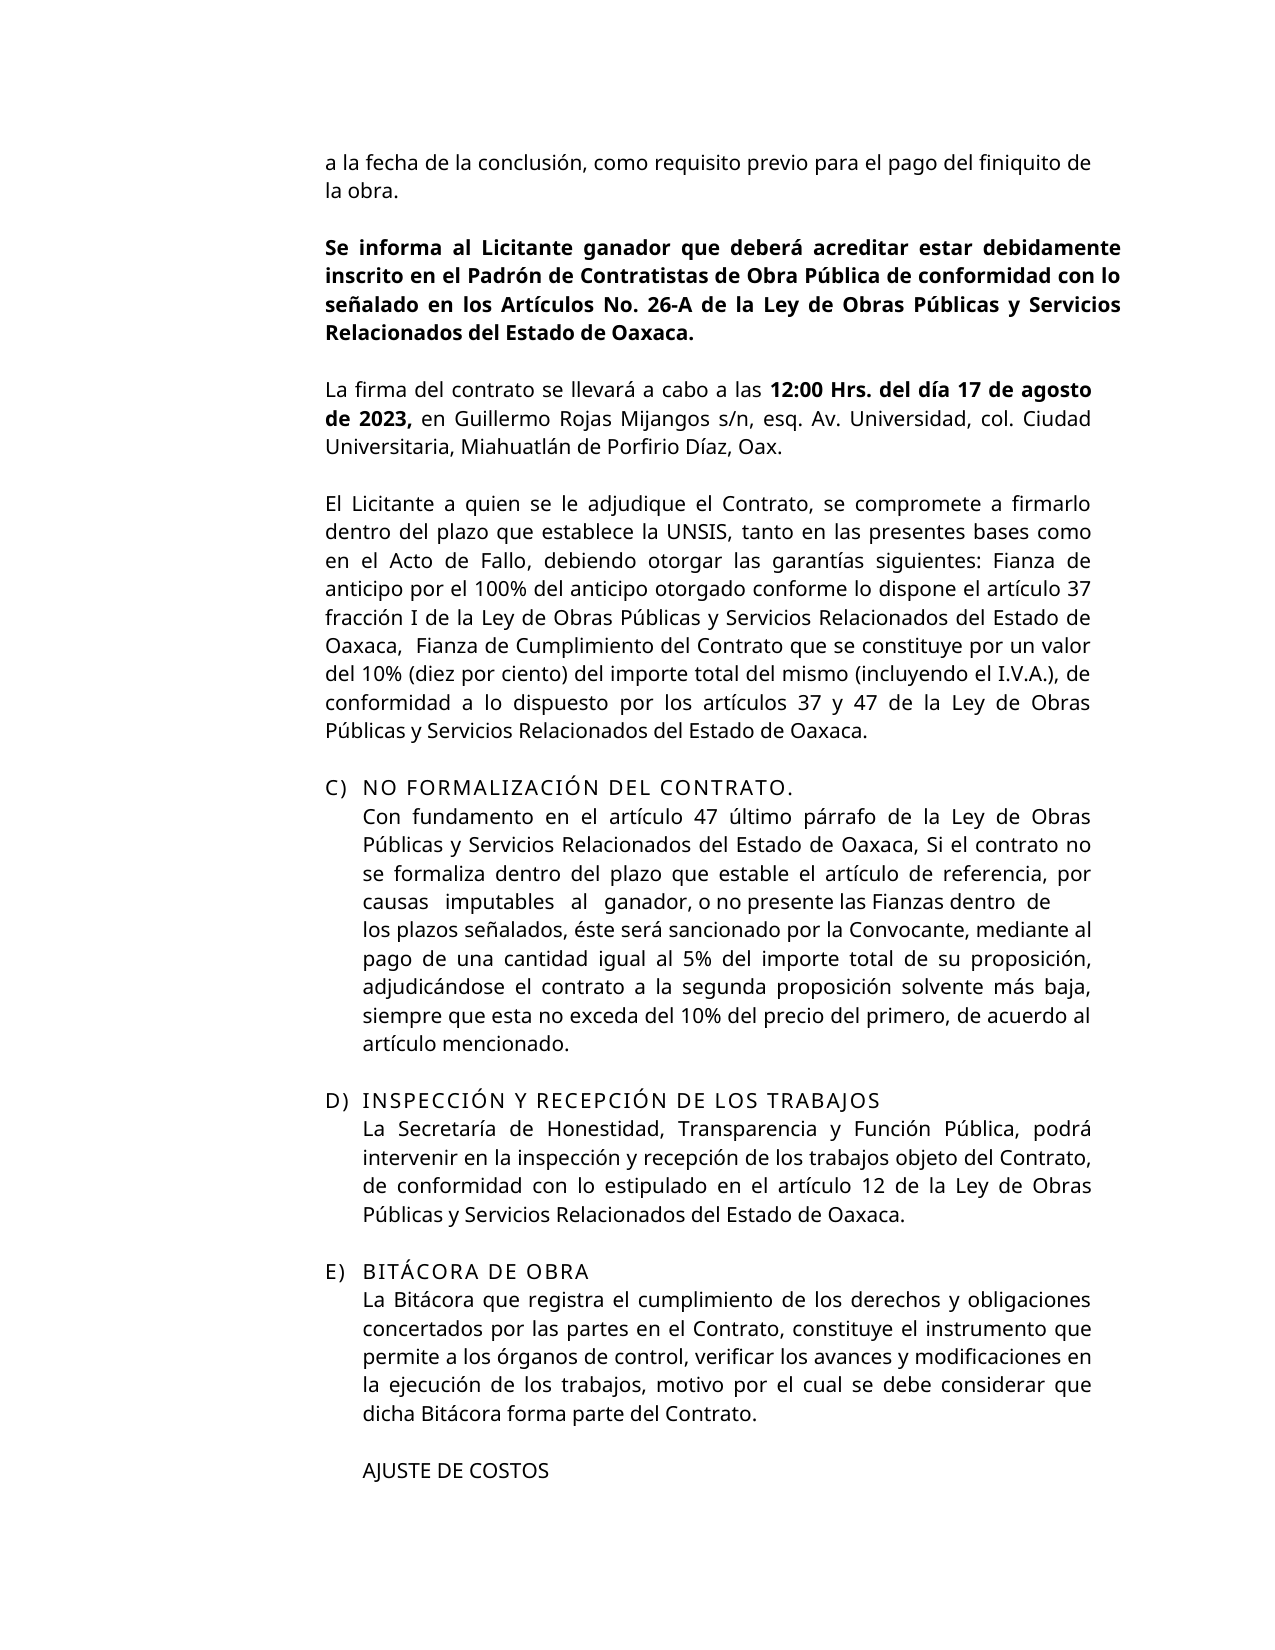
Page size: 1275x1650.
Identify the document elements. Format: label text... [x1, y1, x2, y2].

text La firma del contrato se llevará a cabo a las 12:00 Hrs. del día 17 de agosto de 2023, en Guillermo Rojas Mijangos s/n, esq. Av. Universidad, col. Ciudad Universitaria, Miahuatlán de Porfirio Díaz, Oax. [325, 375, 1092, 461]
list INSPECCIÓN Y RECEPCIÓN DE LOS TRABAJOS [325, 1086, 1092, 1114]
list los plazos señalados, éste será sancionado por la Convocante, mediante al pago de una cantidad igual al 5% del importe total de su proposición, adjudicándose el contrato a la segunda proposición solvente más baja, siempre que esta no exceda del 10% del precio del primero, de acuerdo al artículo mencionado. [362, 916, 1092, 1058]
list BITÁCORA DE OBRA [325, 1257, 1092, 1285]
list La Bitácora que registra el cumplimiento de los derechos y obligaciones concertados por las partes en el Contrato, constituye el instrumento que permite a los órganos de control, verificar los avances y modificaciones en la ejecución de los trabajos, motivo por el cual se debe considerar que dicha Bitácora forma parte del Contrato. [362, 1285, 1092, 1427]
list AJUSTE DE COSTOS [362, 1456, 1092, 1484]
text Se informa al Licitante ganador que deberá acreditar estar debidamente inscrito en el Padrón de Contratistas de Obra Pública de conformidad con lo señalado en los Artículos No. 26-A de la Ley de Obras Públicas y Servicios Relacionados del Estado de Oaxaca. [325, 233, 1122, 347]
list NO FORMALIZACIÓN DEL CONTRATO. [325, 773, 1092, 802]
list La Secretaría de Honestidad, Transparencia y Función Pública, podrá intervenir en la inspección y recepción de los trabajos objeto del Contrato, de conformidad con lo estipulado en el artículo 12 de la Ley de Obras Públicas y Servicios Relacionados del Estado de Oaxaca. [362, 1114, 1092, 1228]
text El Licitante a quien se le adjudique el Contrato, se compromete a firmarlo dentro del plazo que establece la UNSIS, tanto en las presentes bases como en el Acto de Fallo, debiendo otorgar las garantías siguientes: Fianza de anticipo por el 100% del anticipo otorgado conforme lo dispone el artículo 37 fracción I de la Ley de Obras Públicas y Servicios Relacionados del Estado de Oaxaca, Fianza de Cumplimiento del Contrato que se constituye por un valor del 10% (diez por ciento) del importe total del mismo (incluyendo el I.V.A.), de conformidad a lo dispuesto por los artículos 37 y 47 de la Ley de Obras Públicas y Servicios Relacionados del Estado de Oaxaca. [325, 489, 1092, 745]
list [325, 148, 1092, 204]
list Con fundamento en el artículo 47 último párrafo de la Ley de Obras Públicas y Servicios Relacionados del Estado de Oaxaca, Si el contrato no se formaliza dentro del plazo que estable el artículo de referencia, por causas imputables al ganador, o no presente las Fianzas dentro de [362, 802, 1092, 916]
